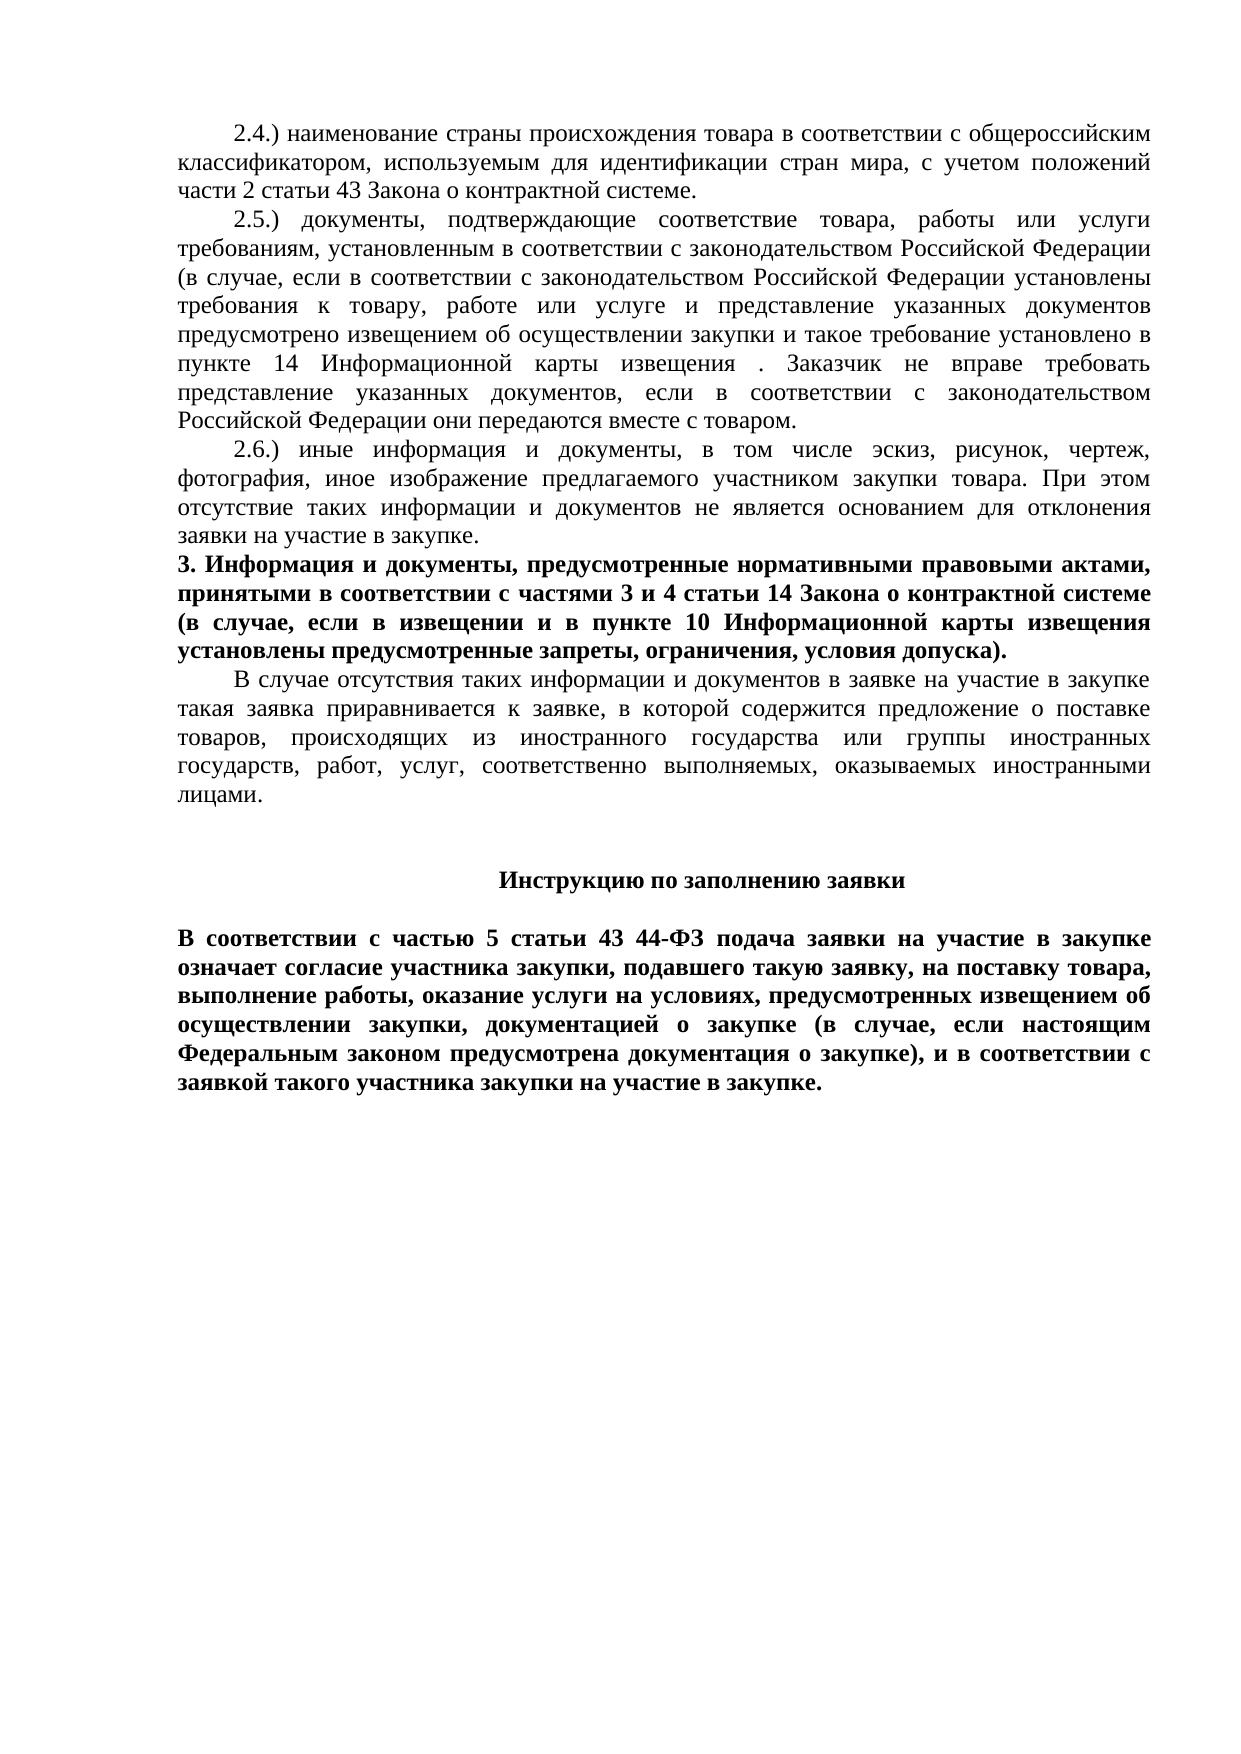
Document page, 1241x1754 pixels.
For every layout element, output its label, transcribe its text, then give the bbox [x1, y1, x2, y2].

list Инструкцию по заполнению заявки [252, 866, 1152, 894]
text 2.5.) документы, подтверждающие соответствие товара, работы или услуги требованиям, установленным в соответствии с законодательством Российской Федерации (в случае, если в соответствии с законодательством Российской Федерации установлены требования к товару, работе или услуге и представление указанных документов предусмотрено извещением об осуществлении закупки и такое требование установлено в пункте 14 Информационной карты извещения . Заказчик не вправе требовать представление указанных документов, если в соответствии с законодательством Российской Федерации они передаются вместе с товаром. [177, 204, 1152, 434]
text 2.4.) наименование страны происхождения товара в соответствии с общероссийским классификатором, используемым для идентификации стран мира, с учетом положений части 2 статьи 43 Закона о контрактной системе. [177, 118, 1152, 204]
text В случае отсутствия таких информации и документов в заявке на участие в закупке такая заявка приравнивается к заявке, в которой содержится предложение о поставке товаров, происходящих из иностранного государства или группы иностранных государств, работ, услуг, соответственно выполняемых, оказываемых иностранными лицами. [177, 664, 1152, 808]
text 3. Информация и документы, предусмотренные нормативными правовыми актами, принятыми в соответствии с частями 3 и 4 статьи 14 Закона о контрактной системе (в случае, если в извещении и в пункте 10 Информационной карты извещения установлены предусмотренные запреты, ограничения, условия допуска). [177, 549, 1152, 664]
text 2.6.) иные информация и документы, в том числе эскиз, рисунок, чертеж, фотография, иное изображение предлагаемого участником закупки товара. При этом отсутствие таких информации и документов не является основанием для отклонения заявки на участие в закупке. [177, 434, 1152, 549]
text В соответствии с частью 5 статьи 43 44-ФЗ подача заявки на участие в закупке означает согласие участника закупки, подавшего такую заявку, на поставку товара, выполнение работы, оказание услуги на условиях, предусмотренных извещением об осуществлении закупки, документацией о закупке (в случае, если настоящим Федеральным законом предусмотрена документация о закупке), и в соответствии с заявкой такого участника закупки на участие в закупке. [177, 923, 1152, 1096]
